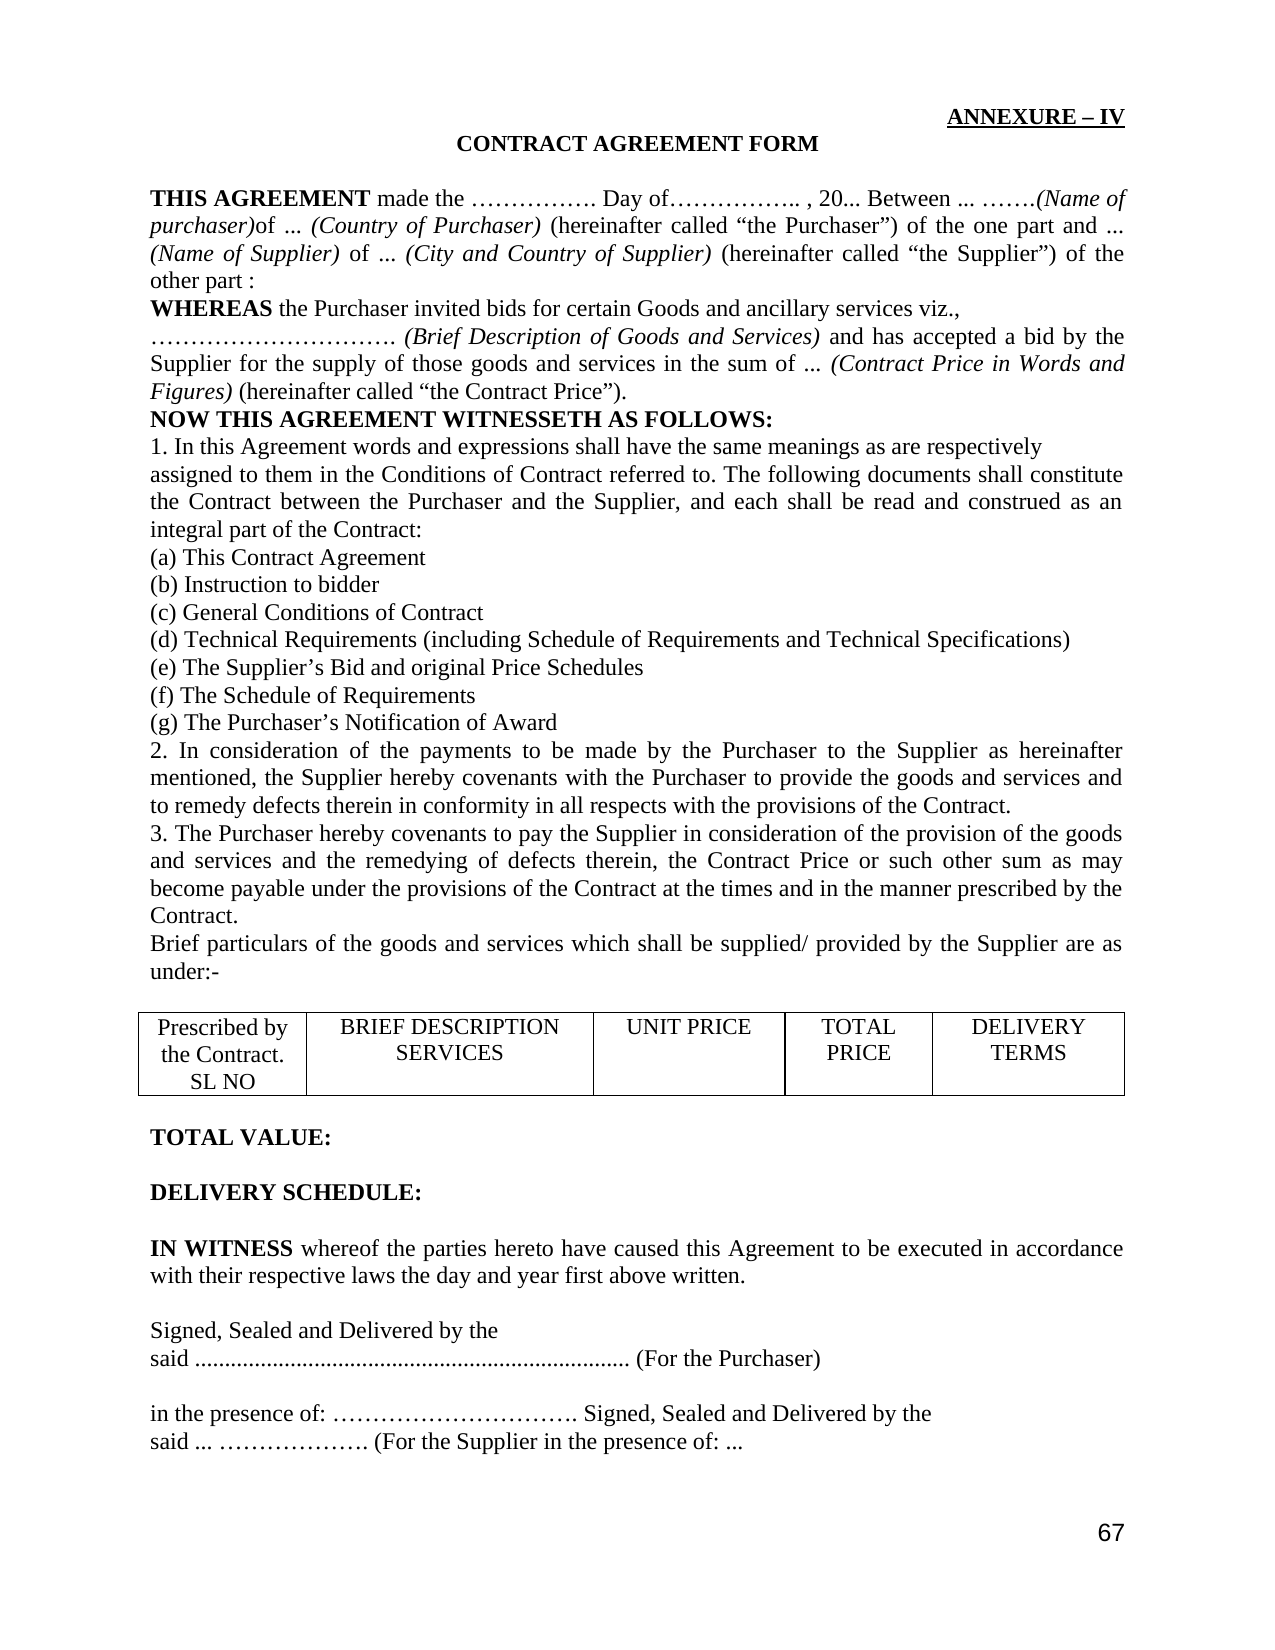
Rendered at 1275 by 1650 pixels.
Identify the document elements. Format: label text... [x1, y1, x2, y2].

text (f) The Schedule of Requirements [150, 681, 1125, 708]
text (a) This Contract Agreement [150, 543, 1125, 570]
text 3. The Purchaser hereby covenants to pay the Supplier in consideration of the provision of the goods and services and the remedying of defects therein, the Contract Price or such other sum as may become payable under the provisions of the Contract at the times and in the manner prescribed by the Contract. [150, 819, 1125, 929]
text Signed, Sealed and Delivered by the [150, 1316, 1125, 1344]
text …………………………. (Brief Description of Goods and Services) and has accepted a bid by the Supplier for the supply of those goods and services in the sum of ... (Contract Price in Words and Figures) (hereinafter called “the Contract Price”). [150, 322, 1125, 404]
text said ... ………………. (For the Supplier in the presence of: ... [150, 1427, 1125, 1454]
text (e) The Supplier’s Bid and original Price Schedules [150, 653, 1125, 681]
text (d) Technical Requirements (including Schedule of Requirements and Technical Specifications) [150, 625, 1125, 653]
text ANNEXURE – IV [150, 103, 1125, 130]
table_header Prescribed by the Contract. SL NO [139, 1013, 306, 1094]
table_header UNIT PRICE [594, 1013, 784, 1094]
table_header DELIVERY TERMS [933, 1013, 1124, 1094]
text 2. In consideration of the payments to be made by the Purchaser to the Supplier as hereinafter mentioned, the Supplier hereby covenants with the Purchaser to provide the goods and services and to remedy defects therein in conformity in all respects with the provisions of the Contract. [150, 736, 1125, 819]
text NOW THIS AGREEMENT WITNESSETH AS FOLLOWS: [150, 404, 1125, 432]
text (b) Instruction to bidder [150, 570, 1125, 598]
text said ......................................................................... (For the Purchaser) [150, 1344, 1125, 1372]
text WHEREAS the Purchaser invited bids for certain Goods and ancillary services viz., [150, 294, 1125, 322]
text TOTAL VALUE: [150, 1123, 1125, 1151]
text Brief particulars of the goods and services which shall be supplied/ provided by the Supplier are as under:- [150, 929, 1125, 984]
text (g) The Purchaser’s Notification of Award [150, 708, 1125, 736]
text CONTRACT AGREEMENT FORM [150, 130, 1125, 156]
text THIS AGREEMENT made the ……………. Day of…………….. , 20... Between ... …….(Name of purchaser)of ... (Country of Purchaser) (hereinafter called “the Purchaser”) of the one part and ... (Name of Supplier) of ... (City and Country of Supplier) (hereinafter called “the Supplier”) of the other part : [150, 184, 1125, 294]
text DELIVERY SCHEDULE: [150, 1178, 1125, 1206]
table_header TOTAL PRICE [786, 1013, 932, 1094]
table_header BRIEF DESCRIPTION SERVICES [307, 1013, 593, 1094]
text in the presence of: …………………………. Signed, Sealed and Delivered by the [150, 1399, 1125, 1427]
text assigned to them in the Conditions of Contract referred to. The following documents shall constitute the Contract between the Purchaser and the Supplier, and each shall be read and construed as an integral part of the Contract: [150, 460, 1125, 543]
text IN WITNESS whereof the parties hereto have caused this Agreement to be executed in accordance with their respective laws the day and year first above written. [150, 1233, 1125, 1289]
text 1. In this Agreement words and expressions shall have the same meanings as are respectively [150, 432, 1125, 460]
text (c) General Conditions of Contract [150, 598, 1125, 625]
